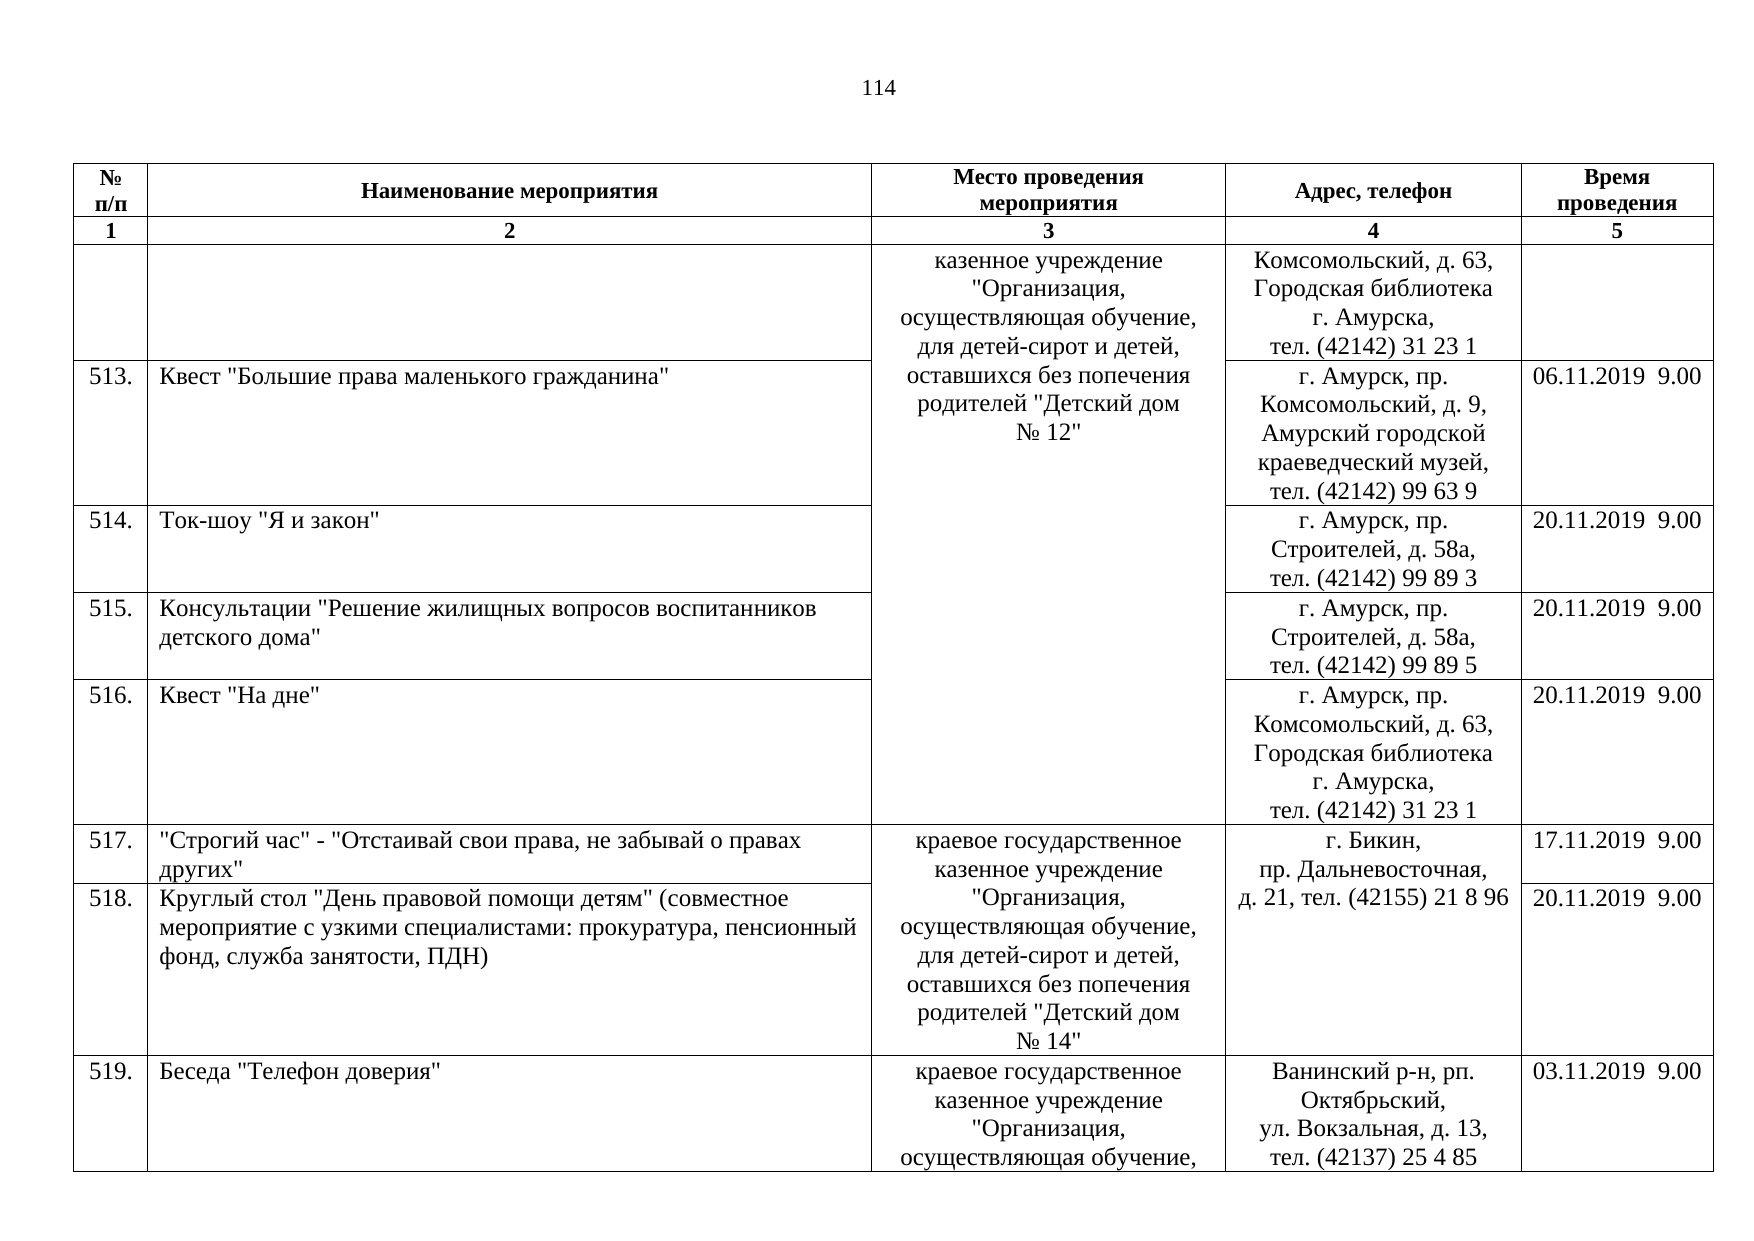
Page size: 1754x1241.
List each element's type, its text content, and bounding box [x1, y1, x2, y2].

table_header Место проведения мероприятия [872, 164, 1225, 216]
table_header Время проведения [1522, 164, 1713, 216]
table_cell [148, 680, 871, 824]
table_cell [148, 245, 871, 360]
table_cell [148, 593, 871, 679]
table_cell 1 [74, 217, 147, 244]
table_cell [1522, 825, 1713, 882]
table_header № п/п [74, 164, 147, 216]
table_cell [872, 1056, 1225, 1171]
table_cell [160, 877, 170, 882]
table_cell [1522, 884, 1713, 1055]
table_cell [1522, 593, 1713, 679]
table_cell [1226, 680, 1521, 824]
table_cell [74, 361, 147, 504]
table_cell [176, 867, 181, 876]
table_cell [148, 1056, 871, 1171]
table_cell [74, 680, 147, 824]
table_cell 5 [1522, 217, 1713, 244]
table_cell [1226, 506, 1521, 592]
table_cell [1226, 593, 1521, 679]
table_header Наименование мероприятия [148, 164, 871, 216]
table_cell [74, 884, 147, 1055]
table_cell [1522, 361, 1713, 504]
table_cell 3 [872, 217, 1225, 244]
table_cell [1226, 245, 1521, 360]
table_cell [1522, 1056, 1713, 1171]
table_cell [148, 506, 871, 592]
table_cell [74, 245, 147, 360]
table_header Адрес, телефон [1226, 164, 1521, 216]
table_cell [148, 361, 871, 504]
table_cell 2 [148, 217, 871, 244]
table_cell 4 [1226, 217, 1521, 244]
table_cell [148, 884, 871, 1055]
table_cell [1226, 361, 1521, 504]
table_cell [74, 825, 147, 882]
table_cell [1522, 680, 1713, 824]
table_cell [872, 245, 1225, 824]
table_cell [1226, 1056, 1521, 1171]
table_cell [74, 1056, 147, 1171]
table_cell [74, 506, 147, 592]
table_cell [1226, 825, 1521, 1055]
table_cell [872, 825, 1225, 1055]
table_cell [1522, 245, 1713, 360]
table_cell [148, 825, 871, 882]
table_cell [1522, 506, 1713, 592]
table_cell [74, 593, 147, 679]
